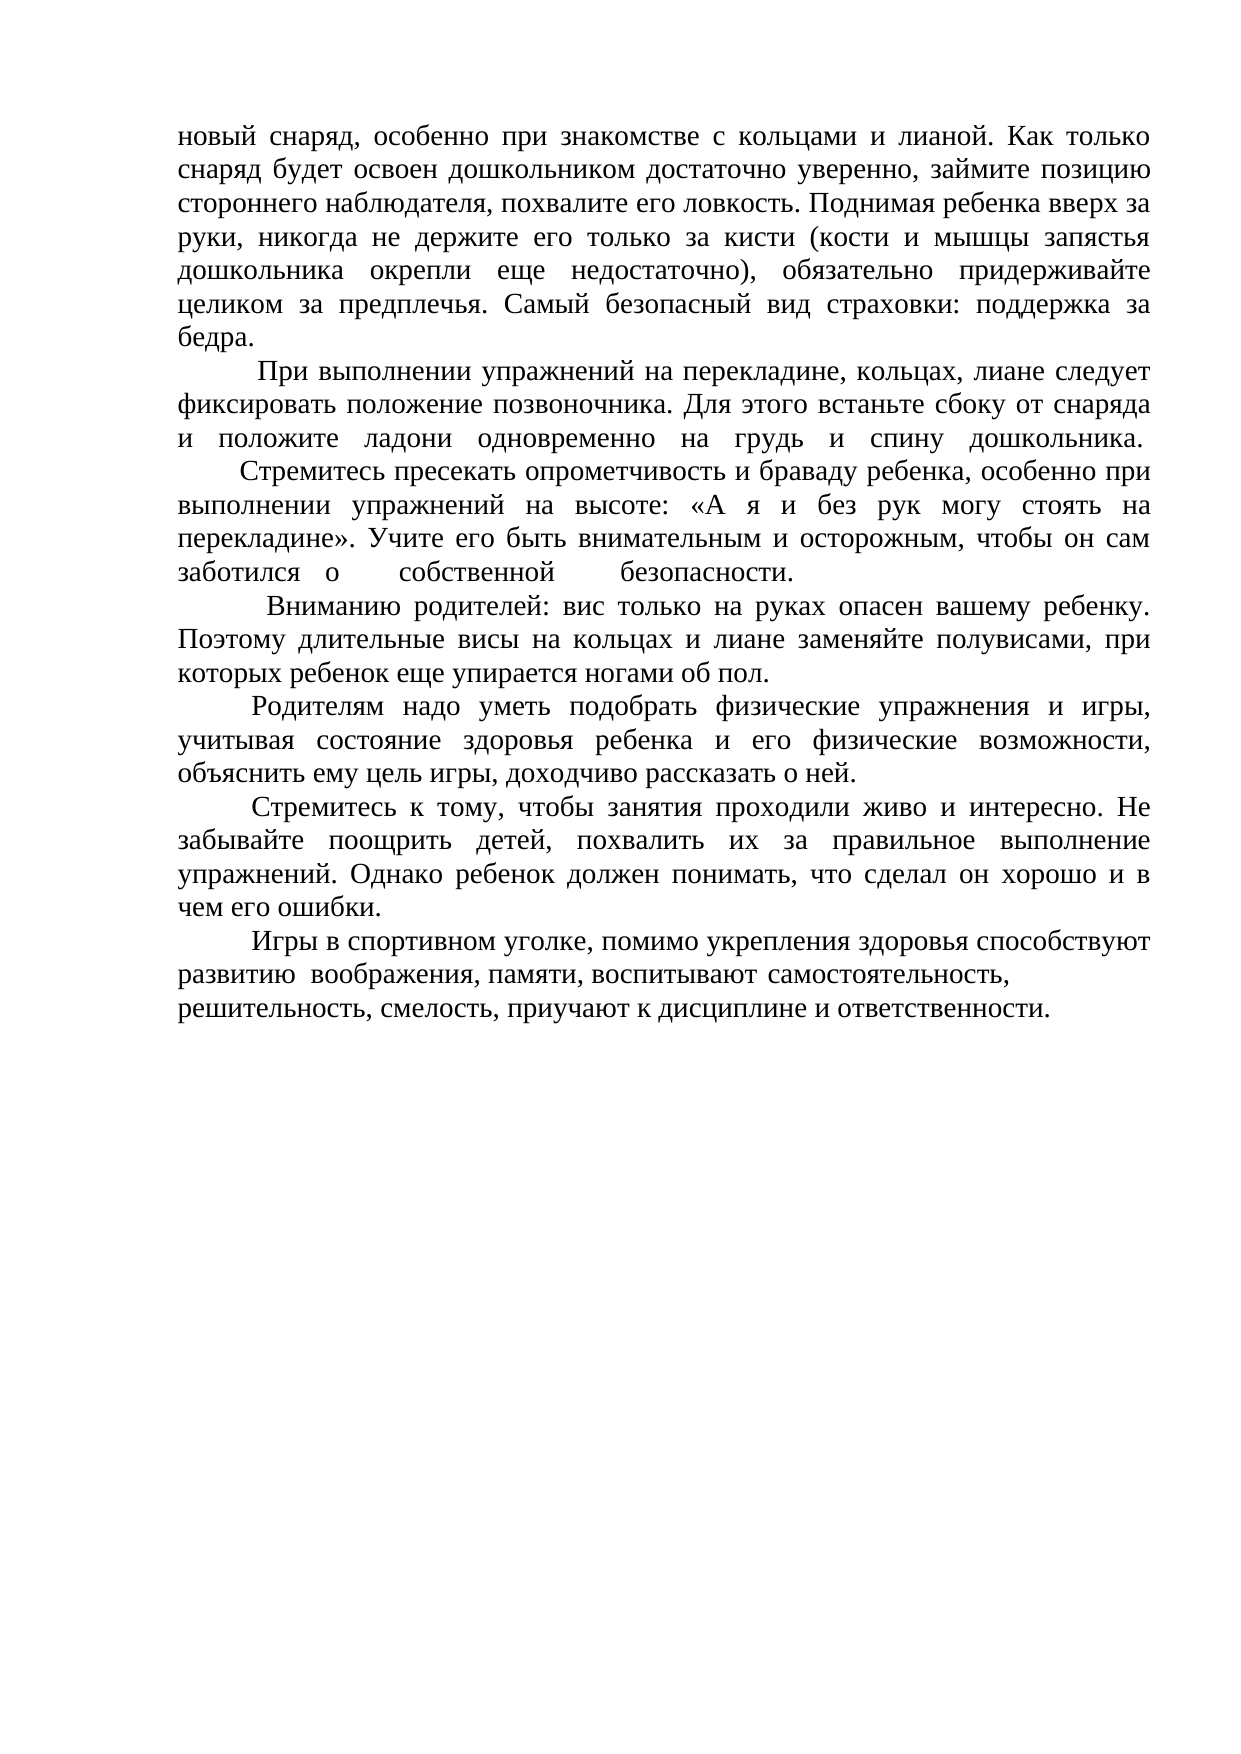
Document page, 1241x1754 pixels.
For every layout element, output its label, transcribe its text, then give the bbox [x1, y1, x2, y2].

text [177, 118, 1152, 688]
text Стремитесь к тому, чтобы занятия проходили живо и интересно. Не забывайте поощрить детей, похвалить их за правильное выполнение упражнений. Однако ребенок должен понимать, что сделал он хорошо и в чем его ошибки. [177, 789, 1152, 923]
text Игры в спортивном уголке, помимо укрепления здоровья способствуют развитию воображения, памяти, воспитывают самостоятельность, решительность, смелость, приучают к дисциплине и ответственности. [177, 923, 1152, 1024]
text Родителям надо уметь подобрать физические упражнения и игры, учитывая состояние здоровья ребенка и его физические возможности, объяснить ему цель игры, доходчиво рассказать о ней. [177, 688, 1152, 789]
